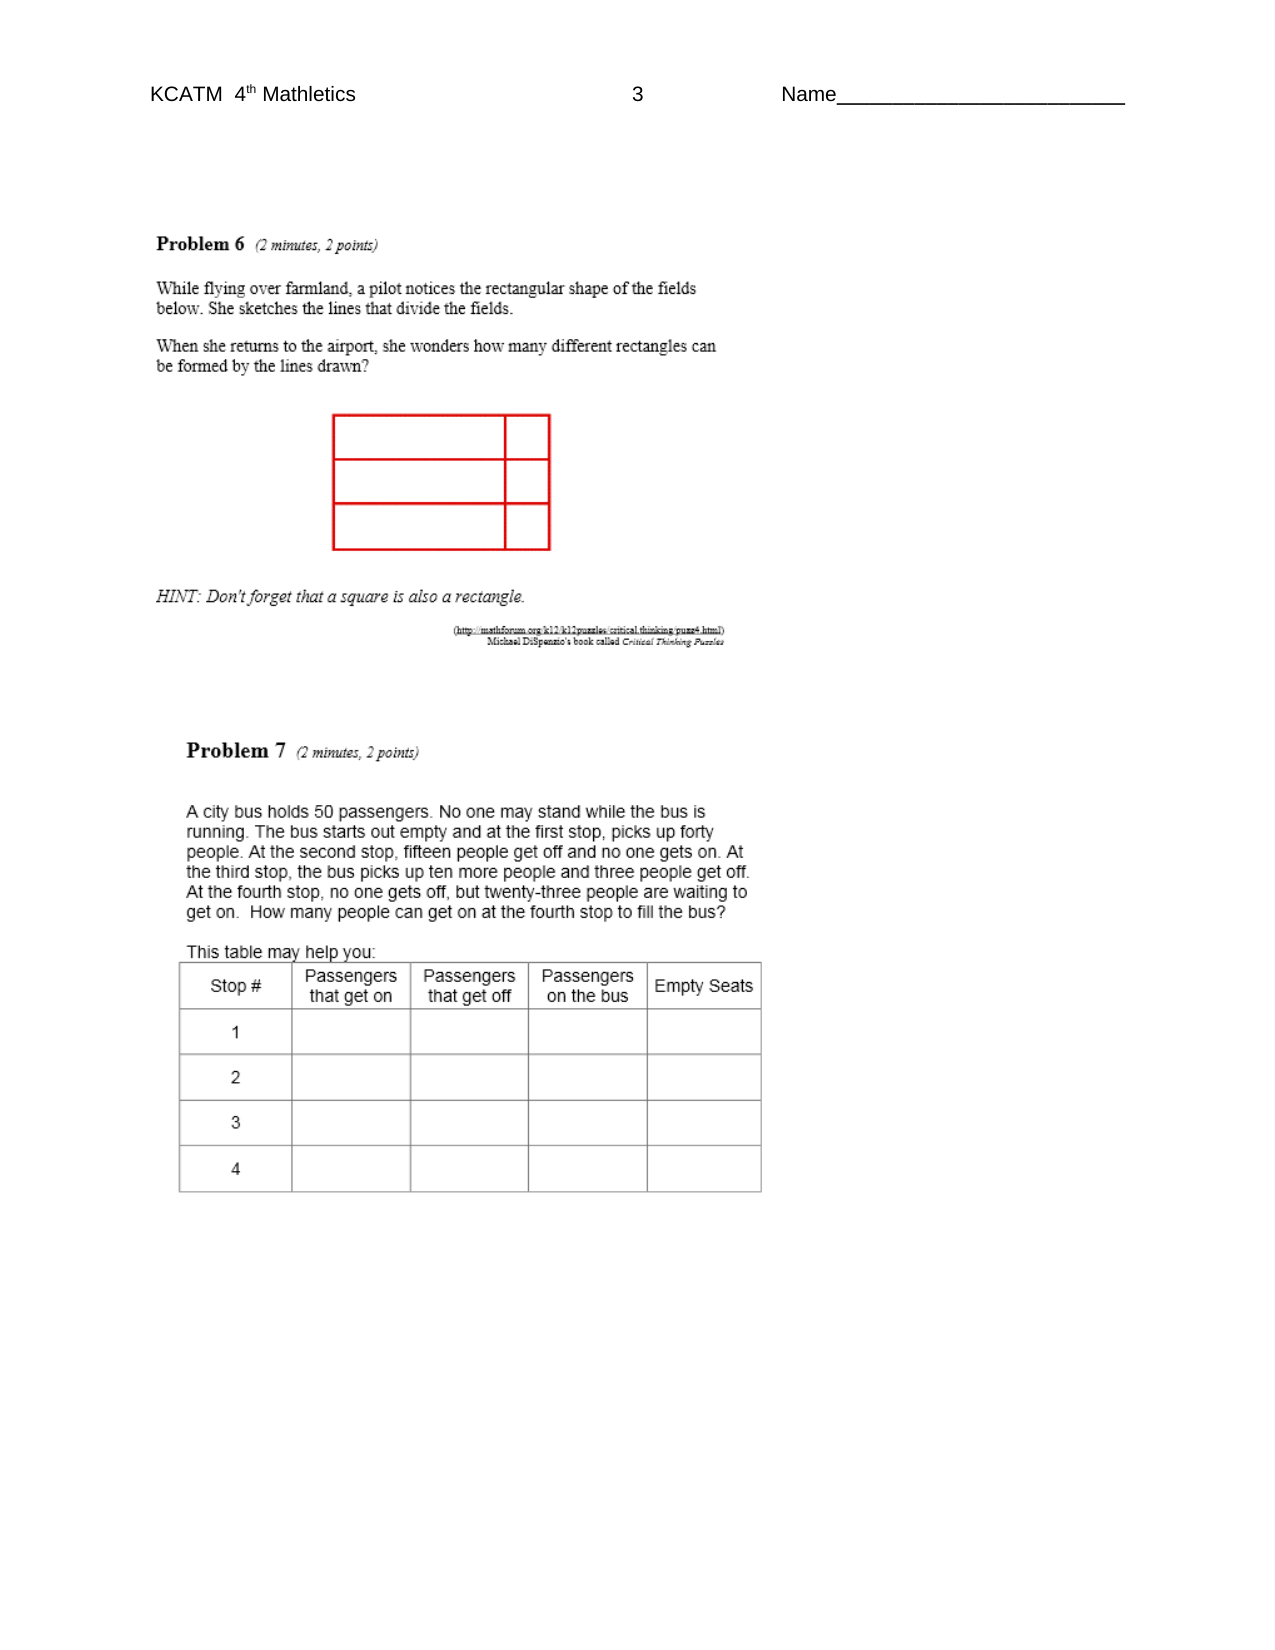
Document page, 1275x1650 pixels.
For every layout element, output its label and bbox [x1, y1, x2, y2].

picture [150, 210, 738, 665]
picture [150, 691, 777, 1259]
